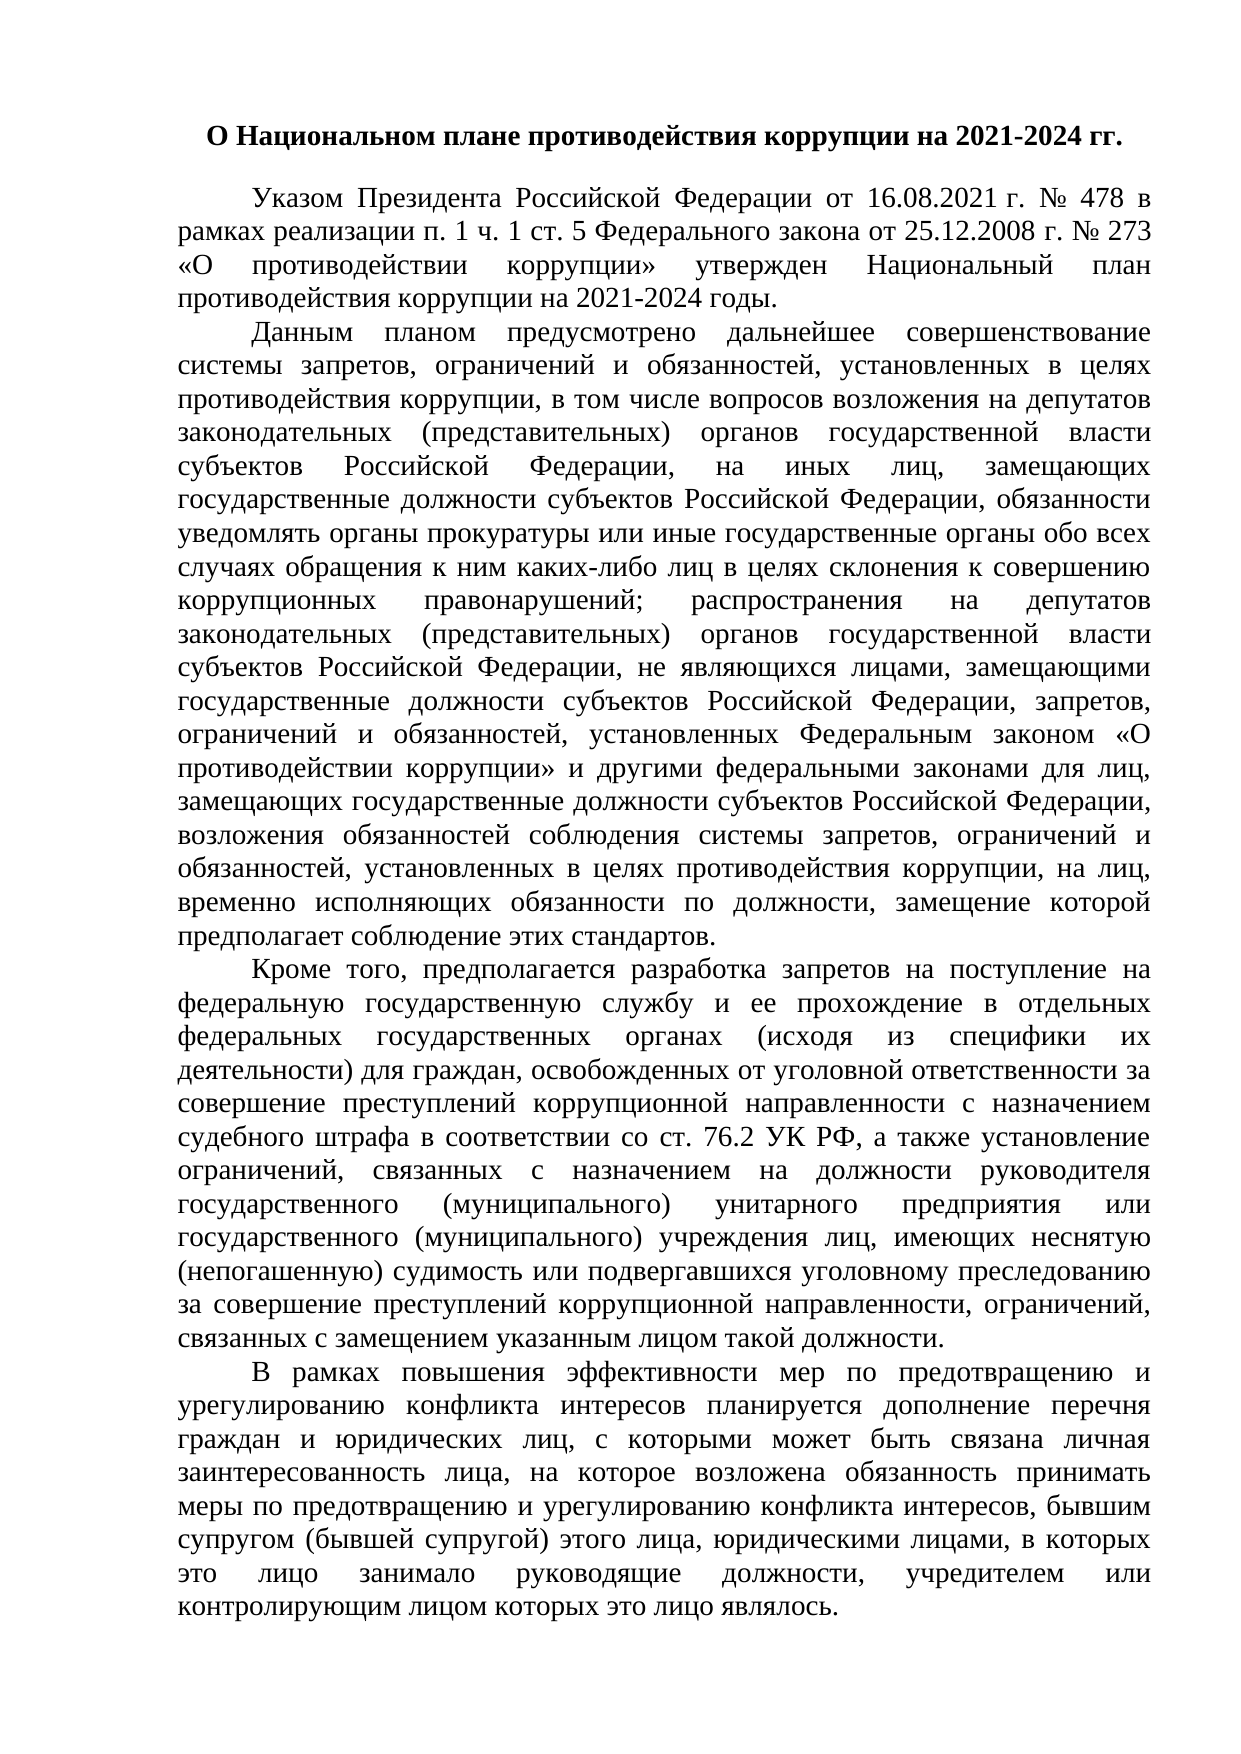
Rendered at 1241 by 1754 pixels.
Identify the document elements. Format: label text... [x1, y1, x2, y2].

text В рамках повышения эффективности мер по предотвращению и урегулированию конфликта интересов планируется дополнение перечня граждан и юридических лиц, с которыми может быть связана личная заинтересованность лица, на которое возложена обязанность принимать меры по предотвращению и урегулированию конфликта интересов, бывшим супругом (бывшей супругой) этого лица, юридическими лицами, в которых это лицо занимало руководящие должности, учредителем или контролирующим лицом которых это лицо являлось. [177, 1354, 1152, 1622]
text Данным планом предусмотрено дальнейшее совершенствование системы запретов, ограничений и обязанностей, установленных в целях противодействия коррупции, в том числе вопросов возложения на депутатов законодательных (представительных) органов государственной власти субъектов Российской Федерации, на иных лиц, замещающих государственные должности субъектов Российской Федерации, обязанности уведомлять органы прокуратуры или иные государственные органы обо всех случаях обращения к ним каких-либо лиц в целях склонения к совершению коррупционных правонарушений; распространения на депутатов законодательных (представительных) органов государственной власти субъектов Российской Федерации, не являющихся лицами, замещающими государственные должности субъектов Российской Федерации, запретов, ограничений и обязанностей, установленных Федеральным законом «О противодействии коррупции» и другими федеральными законами для лиц, замещающих государственные должности субъектов Российской Федерации, возложения обязанностей соблюдения системы запретов, ограничений и обязанностей, установленных в целях противодействия коррупции, на лиц, временно исполняющих обязанности по должности, замещение которой предполагает соблюдение этих стандартов. [177, 314, 1152, 951]
text О Национальном плане противодействия коррупции на 2021-2024 гг. [177, 118, 1152, 152]
text Кроме того, предполагается разработка запретов на поступление на федеральную государственную службу и ее прохождение в отдельных федеральных государственных органах (исходя из специфики их деятельности) для граждан, освобожденных от уголовной ответственности за совершение преступлений коррупционной направленности с назначением судебного штрафа в соответствии со ст. 76.2 УК РФ, а также установление ограничений, связанных с назначением на должности руководителя государственного (муниципального) унитарного предприятия или государственного (муниципального) учреждения лиц, имеющих неснятую (непогашенную) судимость или подвергавшихся уголовному преследованию за совершение преступлений коррупционной направленности, ограничений, связанных с замещением указанным лицом такой должности. [177, 951, 1152, 1354]
text Указом Президента Российской Федерации от 16.08.2021 г. № 478 в рамках реализации п. 1 ч. 1 ст. 5 Федерального закона от 25.12.2008 г. № 273 «О противодействии коррупции» утвержден Национальный план противодействия коррупции на 2021-2024 годы. [177, 180, 1152, 314]
